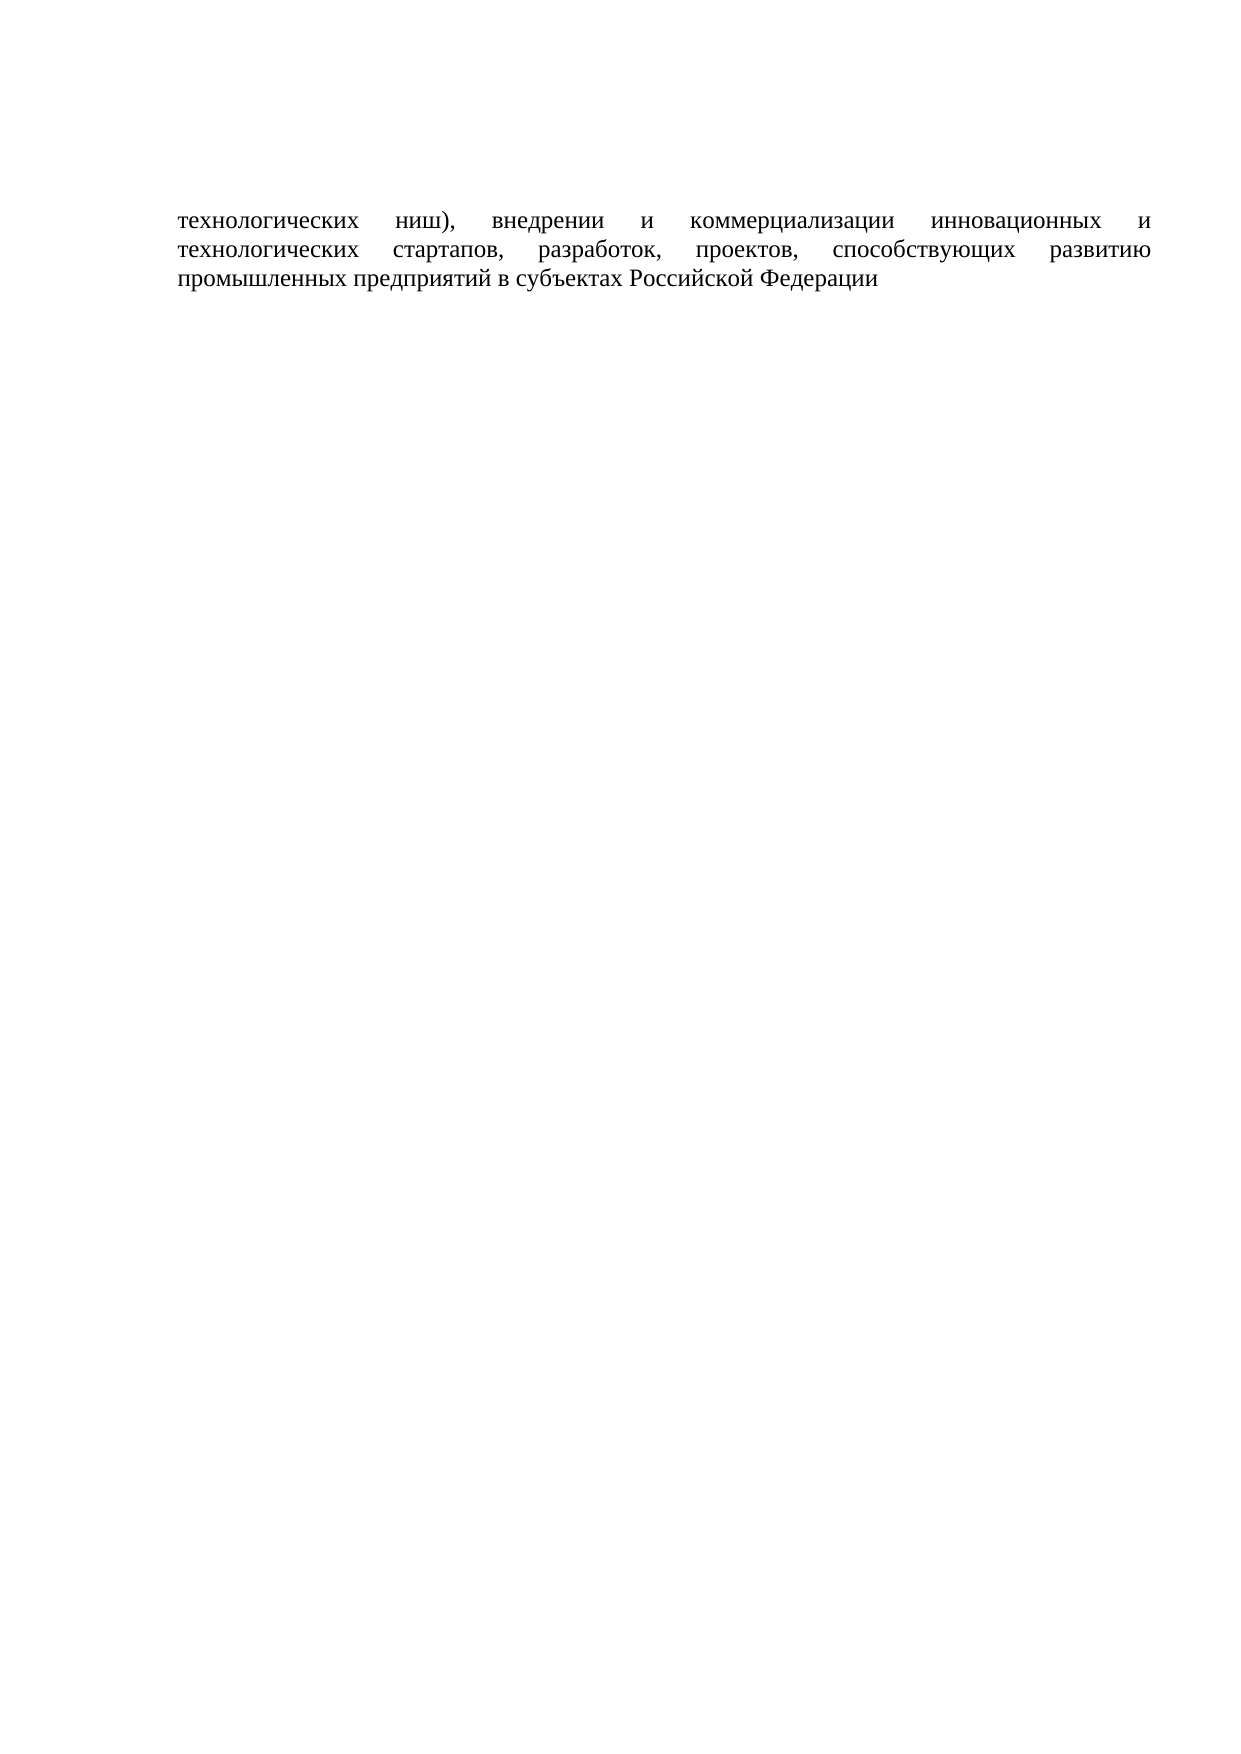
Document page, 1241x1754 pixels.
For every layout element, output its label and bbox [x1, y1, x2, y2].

text [177, 205, 1152, 292]
